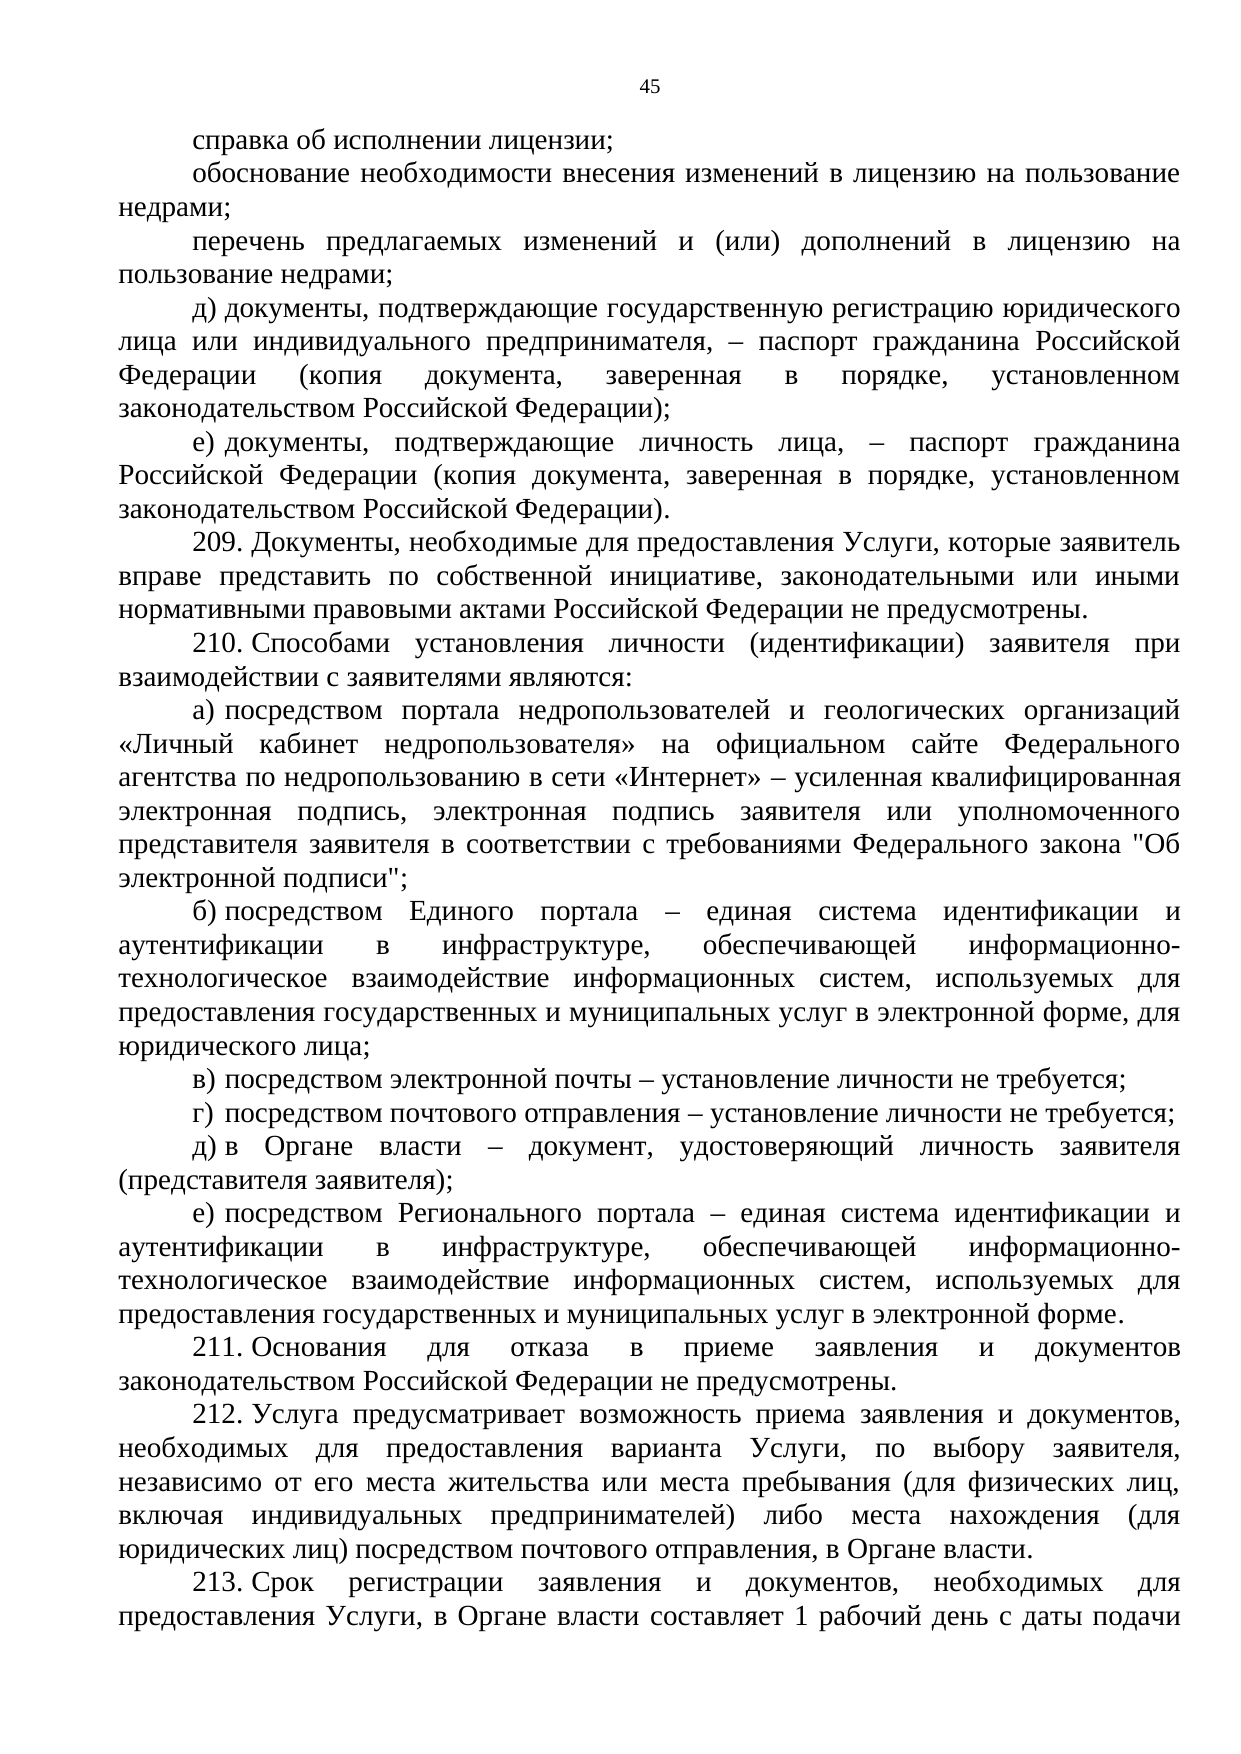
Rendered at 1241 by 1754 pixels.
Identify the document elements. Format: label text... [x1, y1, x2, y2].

text перечень предлагаемых изменений и (или) дополнений в лицензию на пользование недрами; [118, 223, 1181, 290]
list документы, подтверждающие государственную регистрацию юридического лица или индивидуального предпринимателя, – паспорт гражданина Российской Федерации (копия документа, заверенная в порядке, установленном законодательством Российской Федерации); [118, 290, 1181, 424]
list Основания для отказа в приеме заявления и документов законодательством Российской Федерации не предусмотрены. [118, 1329, 1181, 1397]
list Способами установления личности (идентификации) заявителя при взаимодействии с заявителями являются: [118, 625, 1181, 692]
list Услуга предусматривает возможность приема заявления и документов, необходимых для предоставления варианта Услуги, по выбору заявителя, независимо от его места жительства или места пребывания (для физических лиц, включая индивидуальных предпринимателей) либо места нахождения (для юридических лиц) посредством почтового отправления, в Органе власти. [118, 1397, 1181, 1564]
list документы, подтверждающие личность лица, – паспорт гражданина Российской Федерации (копия документа, заверенная в порядке, установленном законодательством Российской Федерации). [118, 424, 1181, 524]
list посредством Единого портала – единая система идентификации и аутентификации в инфраструктуре, обеспечивающей информационно-технологическое взаимодействие информационных систем, используемых для предоставления государственных и муниципальных услуг в электронной форме, для юридического лица; [118, 893, 1181, 1061]
list посредством Регионального портала – единая система идентификации и аутентификации в инфраструктуре, обеспечивающей информационно-технологическое взаимодействие информационных систем, используемых для предоставления государственных и муниципальных услуг в электронной форме. [118, 1195, 1181, 1329]
list Документы, необходимые для предоставления Услуги, которые заявитель вправе представить по собственной инициативе, законодательными или иными нормативными правовыми актами Российской Федерации не предусмотрены. [118, 524, 1181, 625]
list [118, 1564, 1181, 1631]
list посредством электронной почты – установление личности не требуется; [118, 1061, 1181, 1095]
list посредством почтового отправления – установление личности не требуется; [118, 1095, 1181, 1128]
list в Органе власти – документ, удостоверяющий личность заявителя (представителя заявителя); [118, 1128, 1181, 1195]
text справка об исполнении лицензии; [118, 122, 1181, 156]
text обоснование необходимости внесения изменений в лицензию на пользование недрами; [118, 156, 1181, 223]
list посредством портала недропользователей и геологических организаций «Личный кабинет недропользователя» на официальном сайте Федерального агентства по недропользованию в сети «Интернет» – усиленная квалифицированная электронная подпись, электронная подпись заявителя или уполномоченного представителя заявителя в соответствии с требованиями Федерального закона "Об электронной подписи"; [118, 692, 1181, 893]
